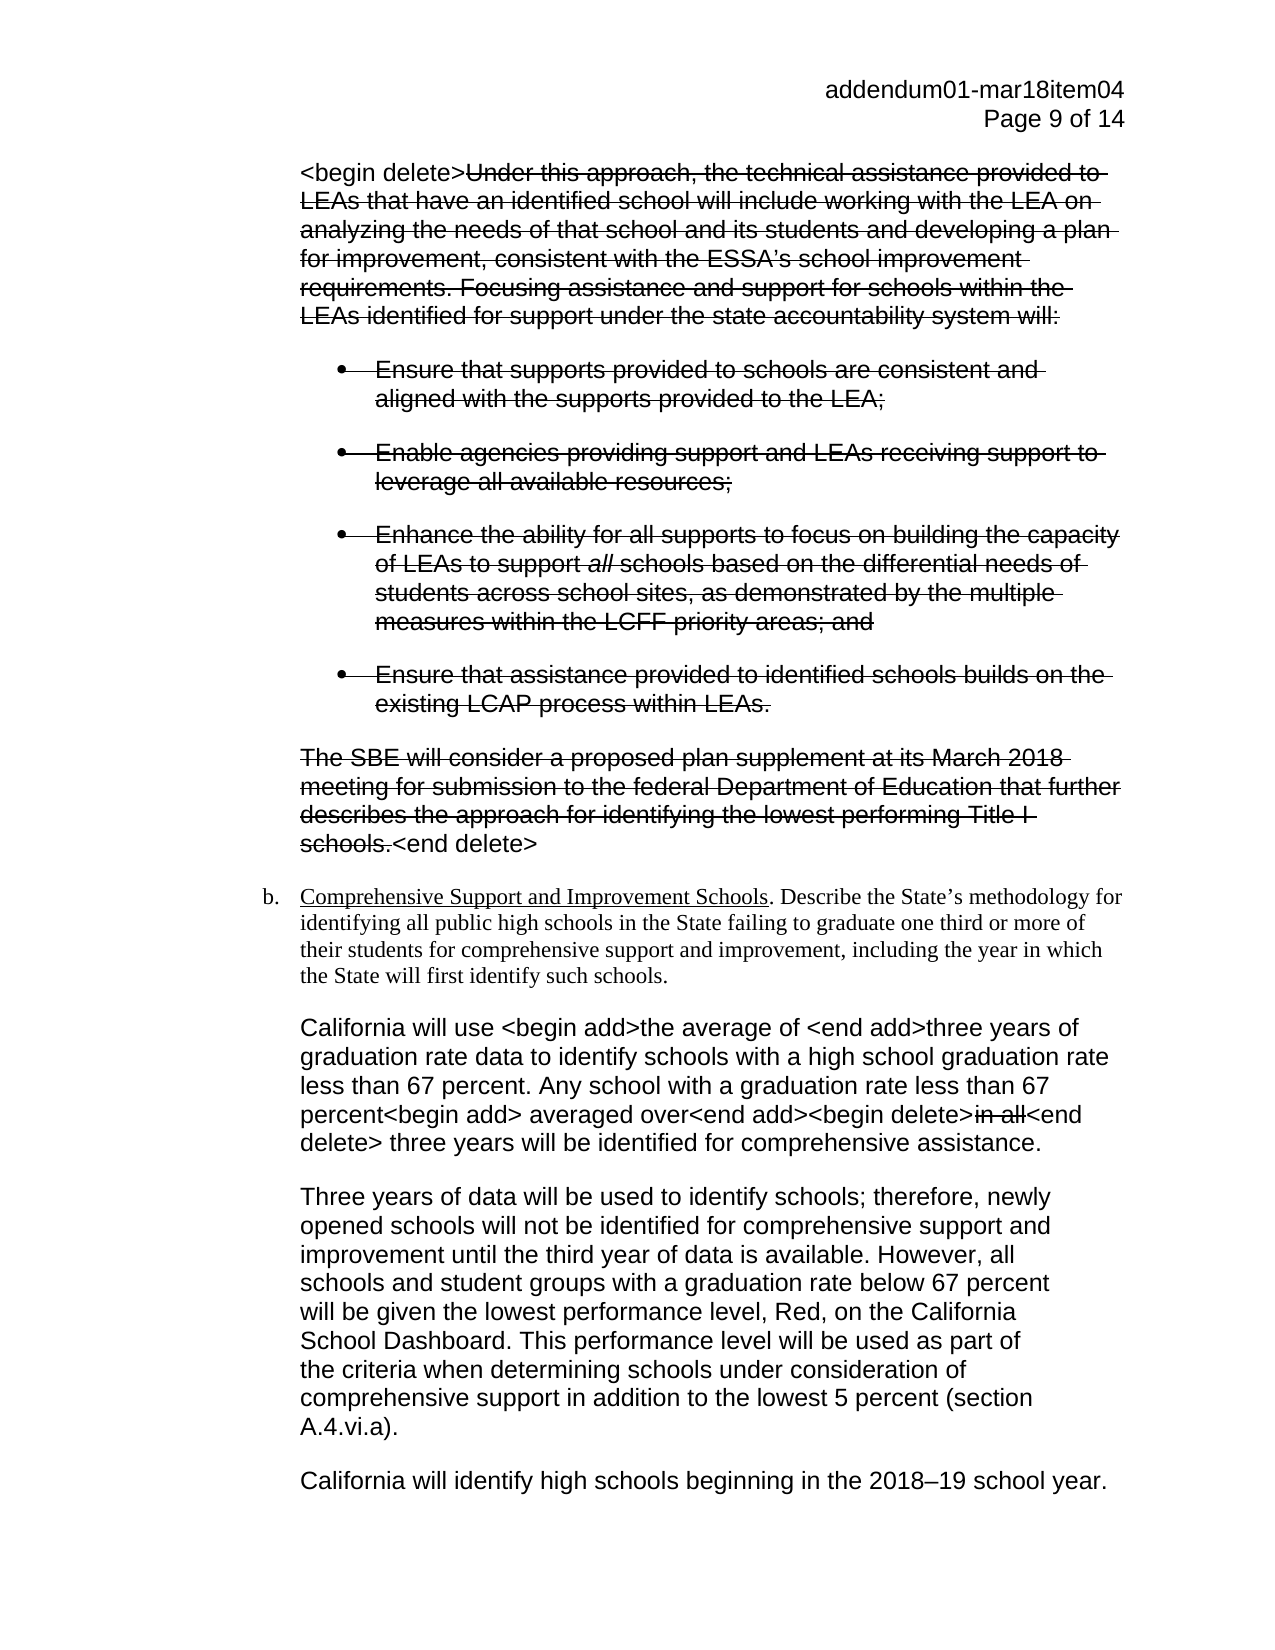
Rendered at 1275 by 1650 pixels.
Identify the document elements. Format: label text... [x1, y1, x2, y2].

text Three years of data will be used to identify schools; therefore, newly opened schools will not be identified for comprehensive support and improvement until the third year of data is available. However, all schools and student groups with a graduation rate below 67 percent will be given the lowest performance level, Red, on the California School Dashboard. This performance level will be used as part of the criteria when determining schools under consideration of comprehensive support in addition to the lowest 5 percent (section A.4.vi.a). [300, 1182, 1053, 1441]
list Ensure that supports provided to schools are consistent and aligned with the supports provided to the LEA; [337, 355, 1125, 413]
text The SBE will consider a proposed plan supplement at its March 2018 meeting for submission to the federal Department of Education that further describes the approach for identifying the lowest performing Title I schools.<end delete> [300, 743, 1125, 858]
list Ensure that assistance provided to identified schools builds on the existing LCAP process within LEAs. [337, 660, 1125, 718]
list Enhance the ability for all supports to focus on building the capacity of LEAs to support all schools based on the differential needs of students across school sites, as demonstrated by the multiple measures within the LCFF priority areas; and [337, 520, 1125, 635]
text California will use <begin add>the average of <end add>three years of graduation rate data to identify schools with a high school graduation rate less than 67 percent. Any school with a graduation rate less than 67 percent<begin add> averaged over<end add><begin delete>in all<end delete> three years will be identified for comprehensive assistance. [300, 1013, 1125, 1157]
list Comprehensive Support and Improvement Schools. Describe the State’s methodology for identifying all public high schools in the State failing to graduate one third or more of their students for comprehensive support and improvement, including the year in which the State will first identify such schools. [262, 883, 1125, 988]
text <begin delete>Under this approach, the technical assistance provided to LEAs that have an identified school will include working with the LEA on analyzing the needs of that school and its students and developing a plan for improvement, consistent with the ESSA’s school improvement requirements. Focusing assistance and support for schools within the LEAs identified for support under the state accountability system will: [300, 157, 1125, 330]
list Enable agencies providing support and LEAs receiving support to leverage all available resources; [337, 438, 1125, 495]
text California will identify high schools beginning in the 2018–19 school year. [300, 1466, 1125, 1494]
